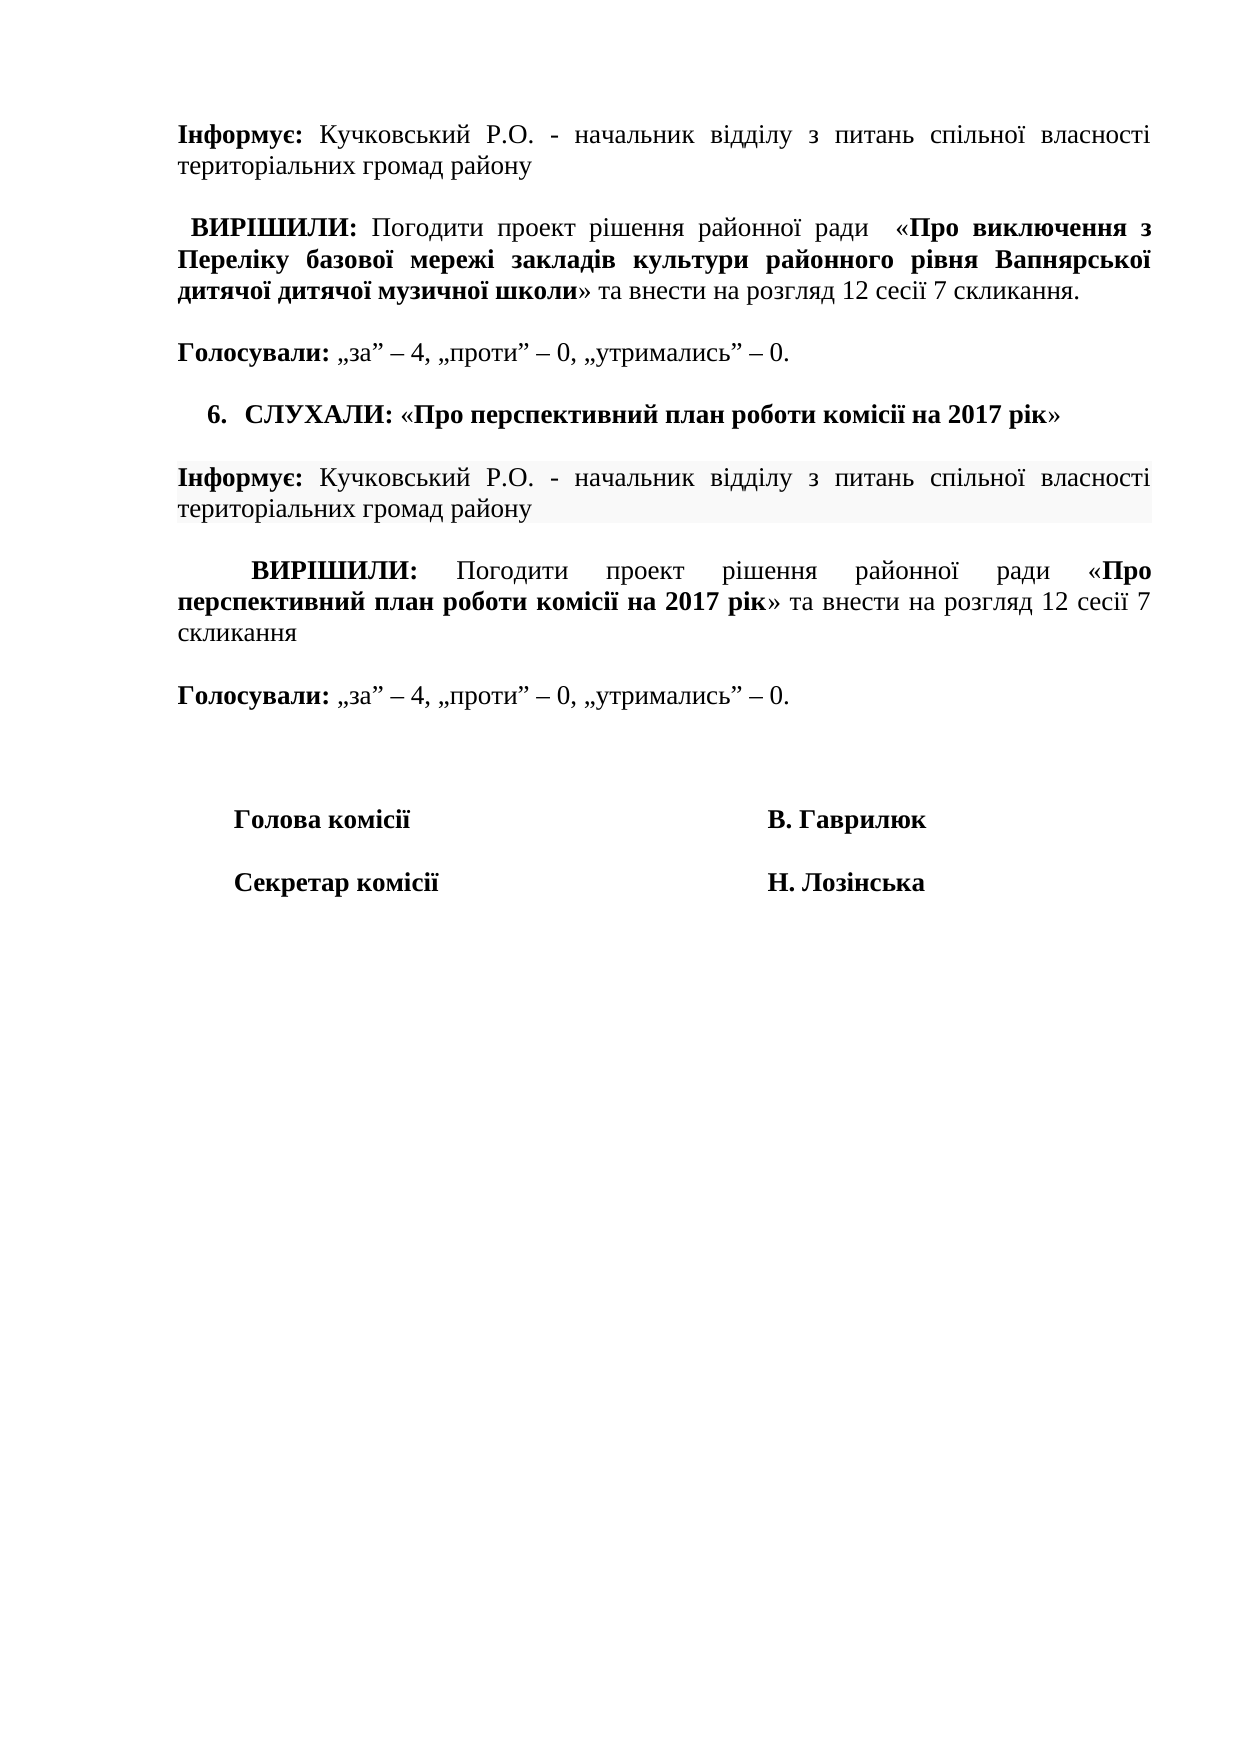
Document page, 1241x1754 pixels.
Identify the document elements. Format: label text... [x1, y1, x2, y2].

text ВИРІШИЛИ: Погодити проект рішення районної ради «Про виключення з Переліку базової мережі закладів культури районного рівня Вапнярської дитячої дитячої музичної школи» та внести на розгляд 12 сесії 7 скликання. [177, 212, 1152, 305]
text Голосували: „за” – 4, „проти” – 0, „утримались” – 0. [177, 679, 1152, 710]
text Секретар комісії Н. Лозінська [177, 866, 1152, 897]
text ВИРІШИЛИ: Погодити проект рішення районної ради «Про перспективний план роботи комісії на 2017 рік» та внести на розгляд 12 сесії 7 скликання [177, 554, 1152, 648]
list СЛУХАЛИ: «Про перспективний план роботи комісії на 2017 рік» [207, 398, 1152, 429]
text Інформує: Кучковський Р.О. - начальник відділу з питань спільної власності територіальних громад району [177, 118, 1152, 180]
text Інформує: Кучковський Р.О. - начальник відділу з питань спільної власності територіальних громад району [177, 461, 1152, 523]
text Голова комісії В. Гаврилюк [177, 803, 1152, 834]
text Голосували: „за” – 4, „проти” – 0, „утримались” – 0. [177, 336, 1152, 367]
